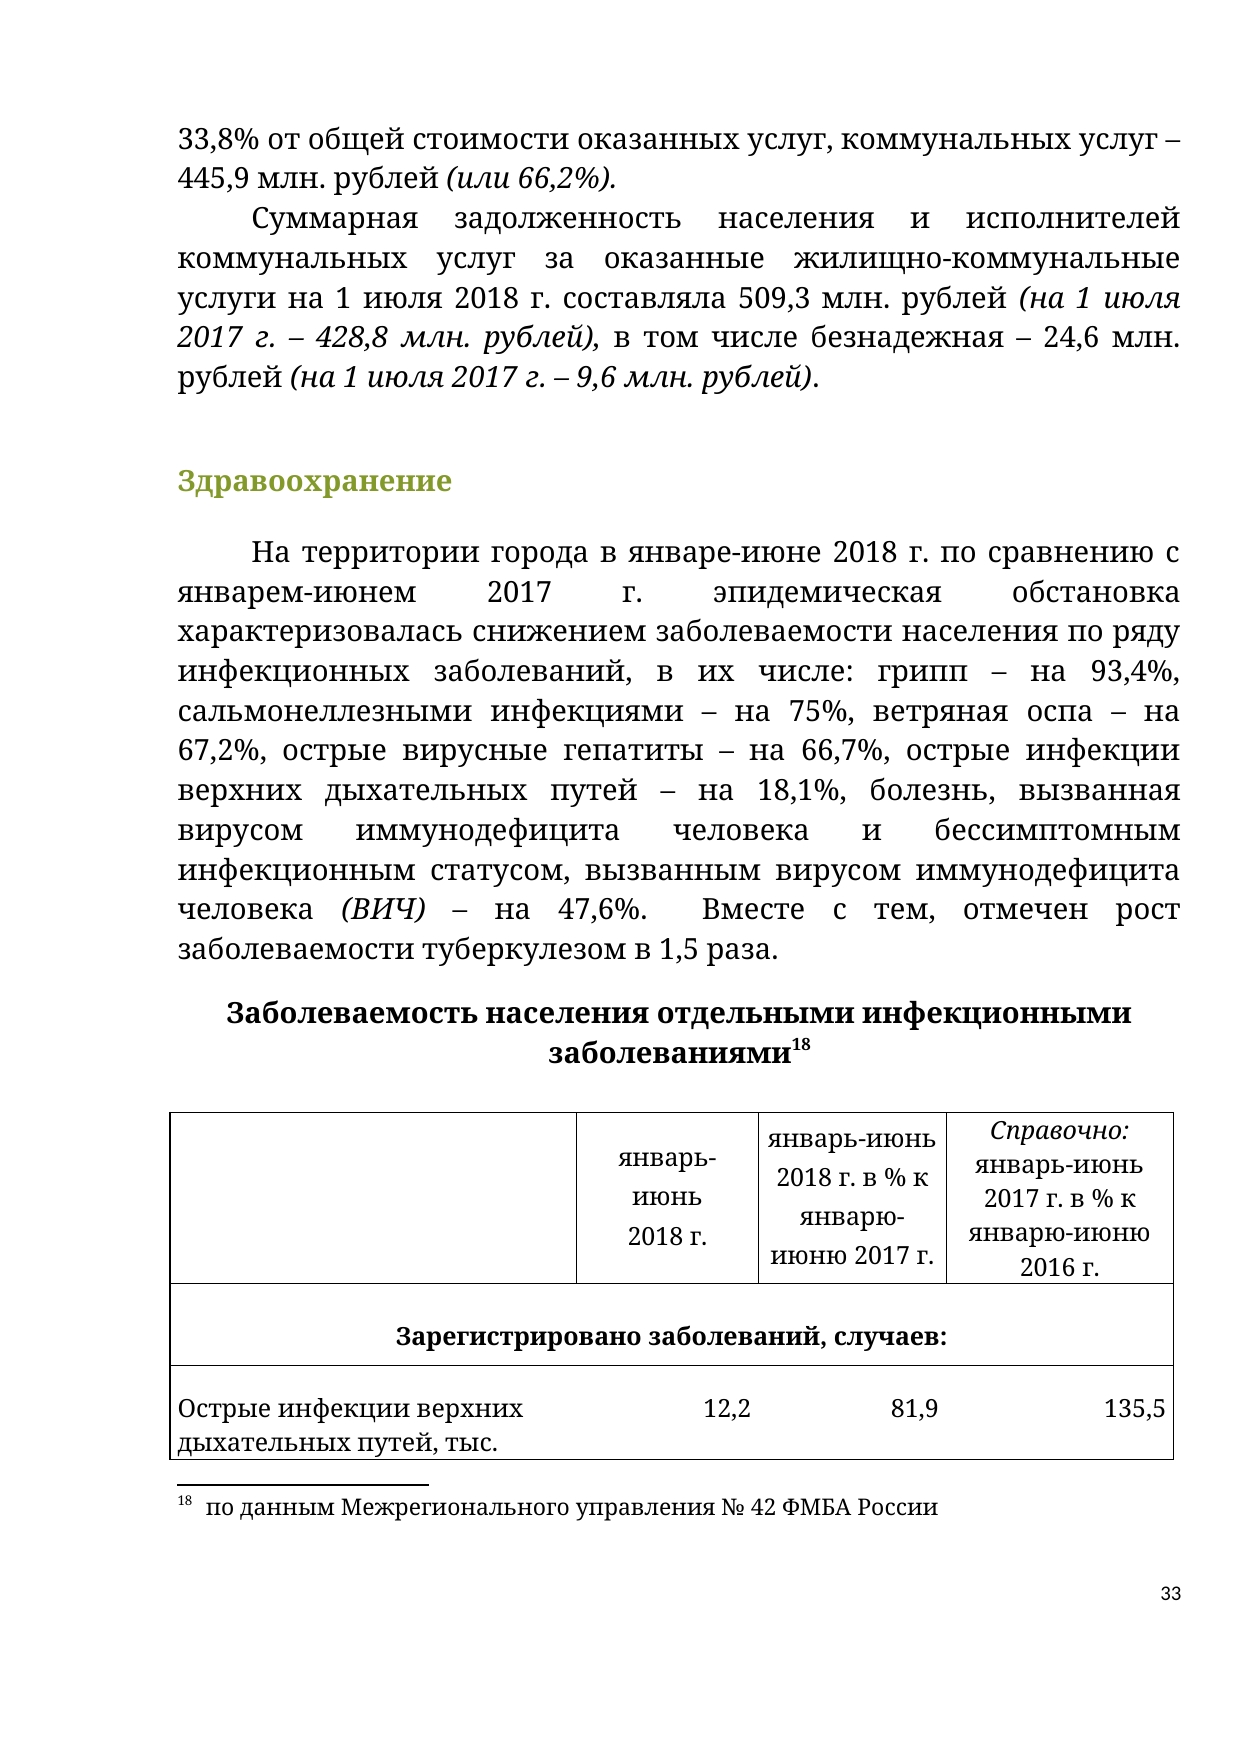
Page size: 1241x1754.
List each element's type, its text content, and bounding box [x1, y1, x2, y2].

table_header [171, 1113, 576, 1283]
table_cell Зарегистрировано заболеваний, случаев: [171, 1284, 1173, 1365]
table_cell 81,9 [759, 1366, 946, 1459]
text Заболеваемость населения отдельными инфекционными заболеваниями [177, 993, 1181, 1072]
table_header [759, 1113, 946, 1283]
text Суммарная задолженность населения и исполнителей коммунальных услуг за оказанные жилищно-коммунальные услуги на 1 июля 2018 г. составляла 509,3 млн. рублей (на 1 июля 2017 г. – 428,8 млн. рублей), в том числе безнадежная – 24,6 млн. рублей (на 1 июля 2017 г. – 9,6 млн. рублей). [177, 197, 1181, 396]
subtitle Здравоохранение [177, 461, 1181, 500]
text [177, 118, 1181, 197]
table_cell 12,2 [576, 1366, 758, 1459]
table_header январь-июнь 2018 г. [577, 1113, 758, 1283]
text На территории города в январе-июне 2018 г. по сравнению с январем-июнем 2017 г. эпидемическая обстановка характеризовалась снижением заболеваемости населения по ряду инфекционных заболеваний, в их числе: грипп – на 93,4%, сальмонеллезными инфекциями – на 75%, ветряная оспа – на 67,2%, острые вирусные гепатиты – на 66,7%, острые инфекции верхних дыхательных путей – на 18,1%, болезнь, вызванная вирусом иммунодефицита человека и бессимптомным инфекционным статусом, вызванным вирусом иммунодефицита человека (ВИЧ) – на 47,6%. Вместе с тем, отмечен рост заболеваемости туберкулезом в 1,5 раза. [177, 531, 1181, 968]
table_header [947, 1113, 1173, 1283]
table_cell 135,5 [946, 1366, 1173, 1459]
table_cell Острые инфекции верхних дыхательных путей, тыс. [171, 1366, 576, 1459]
